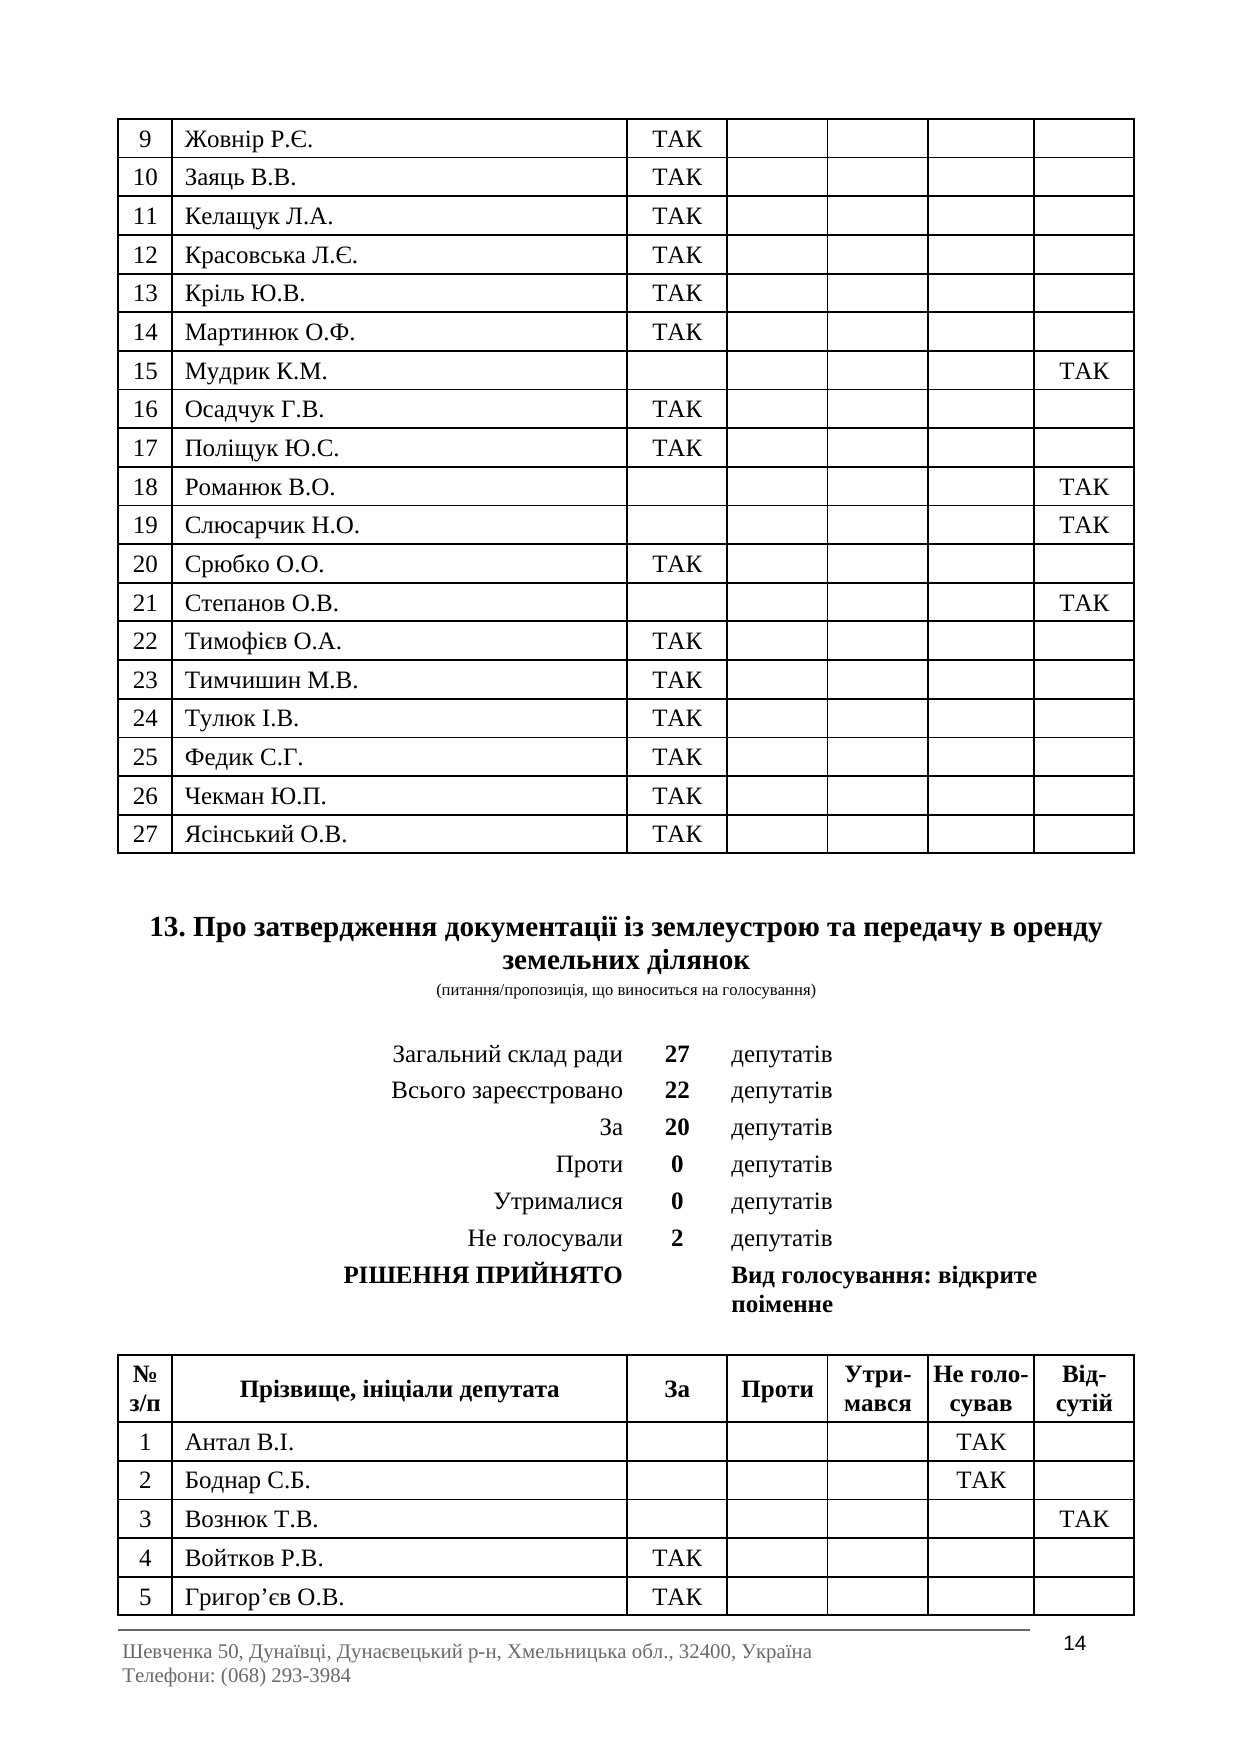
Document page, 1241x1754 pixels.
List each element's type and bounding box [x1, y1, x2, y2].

table_cell [929, 275, 1033, 311]
table_cell [628, 120, 726, 157]
table_cell [119, 390, 171, 427]
table_cell [929, 197, 1033, 234]
table_cell [119, 1500, 171, 1537]
table_cell [628, 1462, 726, 1499]
table_cell [173, 1462, 626, 1499]
table_cell [628, 1500, 726, 1537]
table_cell [119, 1462, 171, 1499]
table_cell [1035, 1578, 1133, 1614]
table_cell [173, 738, 626, 775]
table_cell [828, 1578, 927, 1614]
table_cell [1035, 584, 1133, 620]
table_cell [119, 197, 171, 234]
table_cell [1035, 506, 1133, 543]
table_cell [1035, 197, 1133, 234]
table_cell [119, 1539, 171, 1576]
table_cell [828, 468, 927, 505]
table_cell [119, 584, 171, 620]
table_cell [728, 777, 827, 814]
table_cell [119, 275, 171, 311]
table_cell [1035, 622, 1133, 659]
table_cell [119, 700, 171, 737]
table_cell [119, 313, 171, 350]
table_cell [728, 506, 827, 543]
table_cell [828, 816, 927, 852]
table_cell [628, 468, 726, 505]
table_cell [173, 1423, 626, 1460]
table_cell [828, 777, 927, 814]
table_cell [929, 1500, 1033, 1537]
table_cell [929, 468, 1033, 505]
table_cell [728, 1423, 827, 1460]
table_cell [628, 275, 726, 311]
table_cell [173, 545, 626, 582]
table_cell [628, 390, 726, 427]
table_cell [173, 390, 626, 427]
table_cell [728, 429, 827, 466]
table_cell [119, 816, 171, 852]
table_cell [119, 1423, 171, 1460]
table_cell [119, 777, 171, 814]
table_cell [1035, 1423, 1133, 1460]
table_cell [828, 545, 927, 582]
table_cell [728, 1578, 827, 1614]
table_cell [929, 777, 1033, 814]
table_cell [929, 1539, 1033, 1576]
table_cell [828, 1356, 927, 1421]
table_cell [828, 1500, 927, 1537]
table_cell [118, 854, 1135, 1354]
table_cell [929, 738, 1033, 775]
table_cell [728, 1462, 827, 1499]
table_cell [929, 1356, 1033, 1421]
table_cell [628, 584, 726, 620]
table_cell [728, 158, 827, 195]
table_cell [728, 1356, 827, 1421]
table_cell [1035, 1356, 1133, 1421]
table_cell [728, 1500, 827, 1537]
table_cell [828, 120, 927, 157]
table_cell [828, 158, 927, 195]
table_cell [628, 429, 726, 466]
table_cell [173, 1356, 626, 1421]
table_cell [119, 468, 171, 505]
table_cell [1035, 158, 1133, 195]
table_cell [628, 700, 726, 737]
table_cell [628, 197, 726, 234]
table_cell [628, 1356, 726, 1421]
table_cell [1035, 313, 1133, 350]
table_cell [1035, 390, 1133, 427]
table_cell [173, 352, 626, 389]
table_cell [728, 313, 827, 350]
table_cell [728, 661, 827, 698]
table_cell [173, 700, 626, 737]
table_cell [628, 777, 726, 814]
table_cell [728, 275, 827, 311]
table_cell [173, 622, 626, 659]
table_cell [929, 622, 1033, 659]
table_cell [929, 545, 1033, 582]
table_cell [828, 738, 927, 775]
table_cell [119, 236, 171, 273]
table_cell [1035, 816, 1133, 852]
table_cell [173, 468, 626, 505]
table_cell [119, 622, 171, 659]
table_cell [173, 1578, 626, 1614]
table_cell [173, 313, 626, 350]
table_cell [828, 1539, 927, 1576]
table_cell [828, 506, 927, 543]
table_cell [119, 429, 171, 466]
table_cell [828, 1423, 927, 1460]
table_cell [628, 661, 726, 698]
table_cell [173, 236, 626, 273]
table_cell [119, 158, 171, 195]
table_cell [828, 700, 927, 737]
table_cell [628, 236, 726, 273]
table_cell [628, 622, 726, 659]
table_cell [828, 352, 927, 389]
table_cell [929, 584, 1033, 620]
table_cell [828, 275, 927, 311]
table_cell [929, 390, 1033, 427]
table_cell [119, 120, 171, 157]
table_cell [119, 738, 171, 775]
table_cell [828, 236, 927, 273]
table_cell [728, 120, 827, 157]
table_cell [628, 816, 726, 852]
table_cell [1035, 700, 1133, 737]
table_cell [119, 1578, 171, 1614]
table_cell [1035, 545, 1133, 582]
table_cell [929, 313, 1033, 350]
table_cell [728, 700, 827, 737]
table_cell [728, 197, 827, 234]
table_cell [173, 816, 626, 852]
table_cell [1035, 1462, 1133, 1499]
table_cell [728, 816, 827, 852]
table_cell [929, 700, 1033, 737]
table_cell [728, 1539, 827, 1576]
table_cell [1035, 738, 1133, 775]
table_cell [828, 429, 927, 466]
table_cell [1035, 1539, 1133, 1576]
table_cell [628, 738, 726, 775]
table_cell [728, 236, 827, 273]
table_cell [119, 1356, 171, 1421]
table_cell [1035, 661, 1133, 698]
table_cell [628, 545, 726, 582]
table_cell [173, 158, 626, 195]
table_cell [173, 197, 626, 234]
table_cell [828, 313, 927, 350]
table_cell [929, 352, 1033, 389]
table_cell [628, 1578, 726, 1614]
table_cell [173, 429, 626, 466]
table_cell [1035, 236, 1133, 273]
table_cell [728, 352, 827, 389]
table_cell [728, 738, 827, 775]
table_cell [1035, 429, 1133, 466]
table_cell [119, 661, 171, 698]
table_cell [929, 661, 1033, 698]
table_cell [1035, 275, 1133, 311]
table_cell [1035, 1500, 1133, 1537]
table_cell [828, 584, 927, 620]
table_cell [929, 1462, 1033, 1499]
table_cell [728, 584, 827, 620]
table_cell [1035, 352, 1133, 389]
table_cell [929, 158, 1033, 195]
table_cell [929, 506, 1033, 543]
table_cell [929, 236, 1033, 273]
table_cell [929, 429, 1033, 466]
table_cell [728, 545, 827, 582]
table_cell [728, 622, 827, 659]
table_cell [628, 1423, 726, 1460]
table_cell [828, 390, 927, 427]
table_cell [628, 158, 726, 195]
table_cell [173, 1539, 626, 1576]
table_cell [119, 506, 171, 543]
table_cell [628, 352, 726, 389]
table_cell [173, 777, 626, 814]
table_cell [628, 313, 726, 350]
table_cell [173, 584, 626, 620]
table_cell [728, 390, 827, 427]
table_cell [119, 545, 171, 582]
table_cell [173, 661, 626, 698]
table_cell [1035, 120, 1133, 157]
table_cell [828, 197, 927, 234]
table_cell [119, 352, 171, 389]
table_cell [929, 1423, 1033, 1460]
table_cell [929, 816, 1033, 852]
table_cell [628, 1539, 726, 1576]
table_cell [828, 622, 927, 659]
table_cell [173, 120, 626, 157]
table_cell [173, 506, 626, 543]
table_cell [929, 120, 1033, 157]
table_cell [728, 468, 827, 505]
table_cell [1035, 777, 1133, 814]
table_cell [929, 1578, 1033, 1614]
table_cell [828, 1462, 927, 1499]
table_cell [173, 275, 626, 311]
table_cell [1035, 468, 1133, 505]
table_cell [828, 661, 927, 698]
table_cell [173, 1500, 626, 1537]
table_cell [628, 506, 726, 543]
